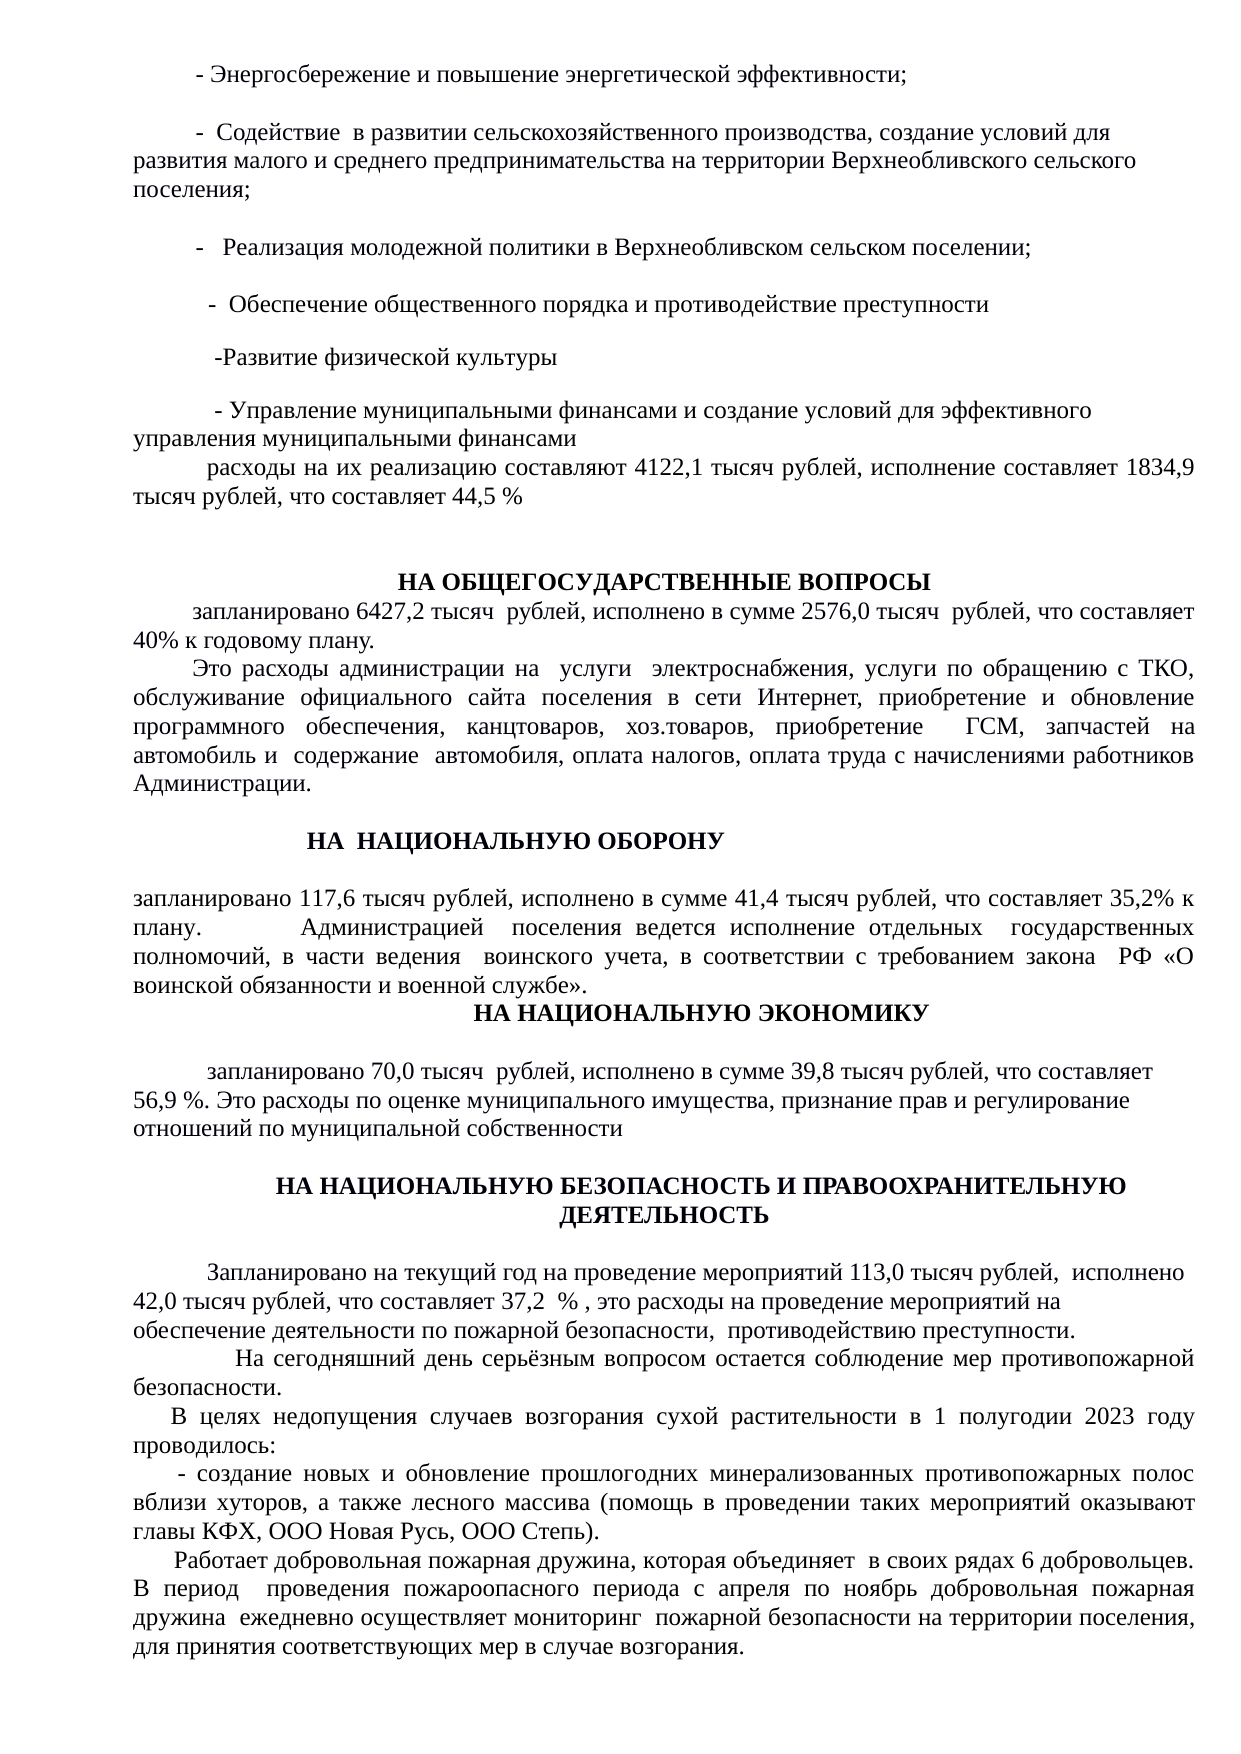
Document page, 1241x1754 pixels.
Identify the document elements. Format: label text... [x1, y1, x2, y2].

text - Управление муниципальными финансами и создание условий для эффективного управления муниципальными финансами [133, 395, 1196, 452]
text Работает добровольная пожарная дружина, которая объединяет в своих рядах 6 добровольцев. В период проведения пожароопасного периода с апреля по ноябрь добровольная пожарная дружина ежедневно осуществляет мониторинг пожарной безопасности на территории поселения, для принятия соответствующих мер в случае возгорания. [133, 1545, 1196, 1660]
text В целях недопущения случаев возгорания сухой растительности в 1 полугодии 2023 году проводилось: [133, 1401, 1196, 1458]
text Запланировано на текущий год на проведение мероприятий 113,0 тысяч рублей, исполнено 42,0 тысяч рублей, что составляет 37,2 % , это расходы на проведение мероприятий на обеспечение деятельности по пожарной безопасности, противодействию преступности. [133, 1257, 1196, 1343]
text НА ОБЩЕГОСУДАРСТВЕННЫЕ ВОПРОСЫ [133, 567, 1196, 596]
text НА НАЦИОНАЛЬНУЮ ЭКОНОМИКУ [133, 998, 1196, 1027]
text запланировано 117,6 тысяч рублей, исполнено в сумме 41,4 тысяч рублей, что составляет 35,2% к плану. Администрацией поселения ведется исполнение отдельных государственных полномочий, в части ведения воинского учета, в соответствии с требованием закона РФ «О воинской обязанности и военной службе». [133, 883, 1196, 998]
text - создание новых и обновление прошлогодних минерализованных противопожарных полос вблизи хуторов, а также лесного массива (помощь в проведении таких мероприятий оказывают главы КФХ, ООО Новая Русь, ООО Степь). [133, 1458, 1196, 1545]
text -Развитие физической культуры [133, 342, 1196, 371]
text запланировано 70,0 тысяч рублей, исполнено в сумме 39,8 тысяч рублей, что составляет 56,9 %. Это расходы по оценке муниципального имущества, признание прав и регулирование отношений по муниципальной собственности [133, 1056, 1196, 1142]
text - Обеспечение общественного порядка и противодействие преступности [133, 289, 1196, 318]
text Это расходы администрации на услуги электроснабжения, услуги по обращению с ТКО, обслуживание официального сайта поселения в сети Интернет, приобретение и обновление программного обеспечения, канцтоваров, хоз.товаров, приобретение ГСМ, запчастей на автомобиль и содержание автомобиля, оплата налогов, оплата труда с начислениями работников Администрации. [133, 653, 1196, 797]
text - Реализация молодежной политики в Верхнеобливском сельском поселении; [133, 232, 1196, 260]
text НА НАЦИОНАЛЬНУЮ БЕЗОПАСНОСТЬ И ПРАВООХРАНИТЕЛЬНУЮ ДЕЯТЕЛЬНОСТЬ [133, 1171, 1196, 1228]
text На сегодняшний день серьёзным вопросом остается соблюдение мер противопожарной безопасности. [133, 1343, 1196, 1401]
text - Энергосбережение и повышение энергетической эффективности; [133, 59, 1196, 88]
text - Содействие в развитии сельскохозяйственного производства, создание условий для развития малого и среднего предпринимательства на территории Верхнеобливского сельского поселения; [133, 117, 1196, 203]
text НА НАЦИОНАЛЬНУЮ ОБОРОНУ [133, 826, 1196, 855]
text запланировано 6427,2 тысяч рублей, исполнено в сумме 2576,0 тысяч рублей, что составляет 40% к годовому плану. [133, 596, 1196, 653]
text расходы на их реализацию составляют 4122,1 тысяч рублей, исполнение составляет 1834,9 тысяч рублей, что составляет 44,5 % [133, 452, 1196, 510]
